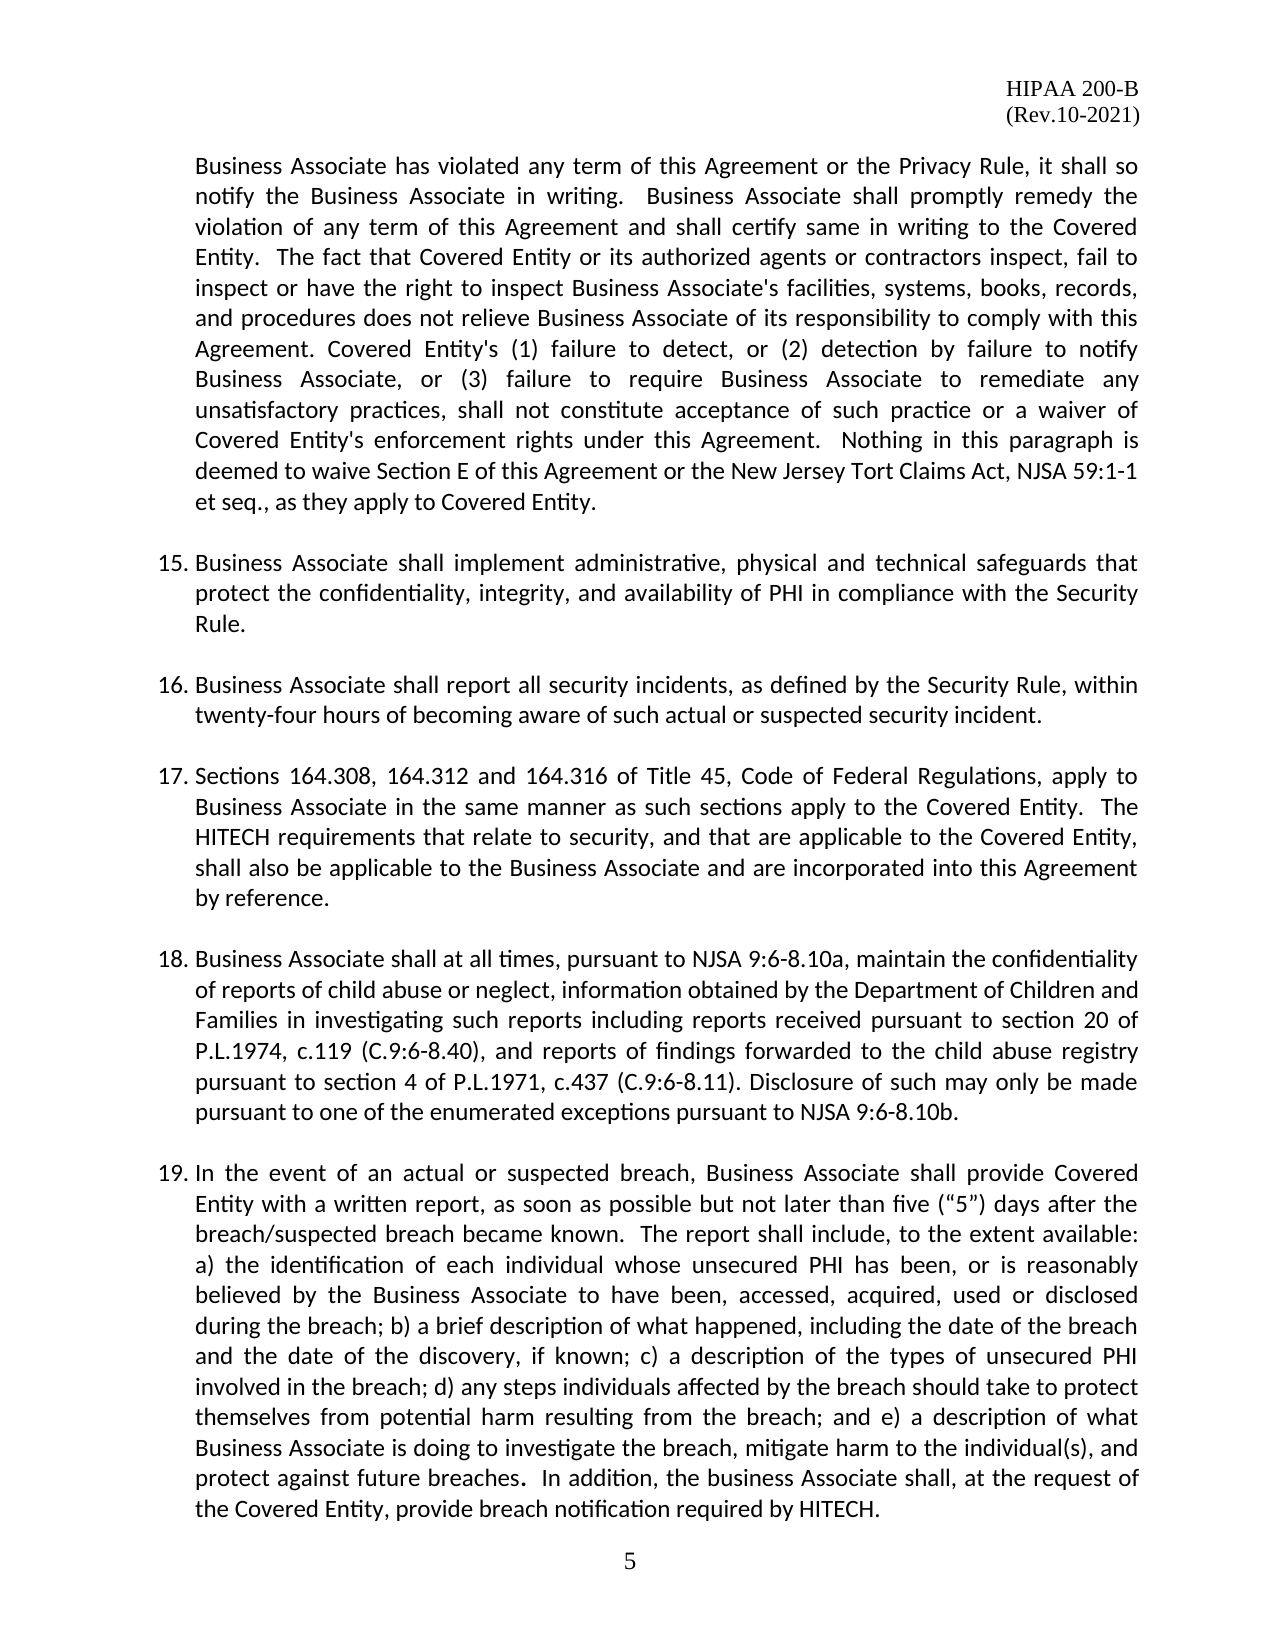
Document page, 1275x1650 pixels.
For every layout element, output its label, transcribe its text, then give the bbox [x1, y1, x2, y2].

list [157, 150, 1140, 516]
list Sections 164.308, 164.312 and 164.316 of Title 45, Code of Federal Regulations, apply to Business Associate in the same manner as such sections apply to the Covered Entity. The HITECH requirements that relate to security, and that are applicable to the Covered Entity, shall also be applicable to the Business Associate and are incorporated into this Agreement by reference. [157, 760, 1140, 913]
list Business Associate shall implement administrative, physical and technical safeguards that protect the confidentiality, integrity, and availability of PHI in compliance with the Security Rule. [157, 547, 1140, 638]
list In the event of an actual or suspected breach, Business Associate shall provide Covered Entity with a written report, as soon as possible but not later than five (“5”) days after the breach/suspected breach became known. The report shall include, to the extent available: a) the identification of each individual whose unsecured PHI has been, or is reasonably believed by the Business Associate to have been, accessed, acquired, used or disclosed during the breach; b) a brief description of what happened, including the date of the breach and the date of the discovery, if known; c) a description of the types of unsecured PHI involved in the breach; d) any steps individuals affected by the breach should take to protect themselves from potential harm resulting from the breach; and e) a description of what Business Associate is doing to investigate the breach, mitigate harm to the individual(s), and protect against future breaches. In addition, the business Associate shall, at the request of the Covered Entity, provide breach notification required by HITECH. [157, 1157, 1140, 1523]
list Business Associate shall at all times, pursuant to NJSA 9:6-8.10a, maintain the confidentiality of reports of child abuse or neglect, information obtained by the Department of Children and Families in investigating such reports including reports received pursuant to section 20 of P.L.1974, c.119 (C.9:6-8.40), and reports of findings forwarded to the child abuse registry pursuant to section 4 of P.L.1971, c.437 (C.9:6-8.11). Disclosure of such may only be made pursuant to one of the enumerated exceptions pursuant to NJSA 9:6-8.10b. [157, 943, 1140, 1127]
list Business Associate shall report all security incidents, as defined by the Security Rule, within twenty-four hours of becoming aware of such actual or suspected security incident. [157, 669, 1140, 730]
